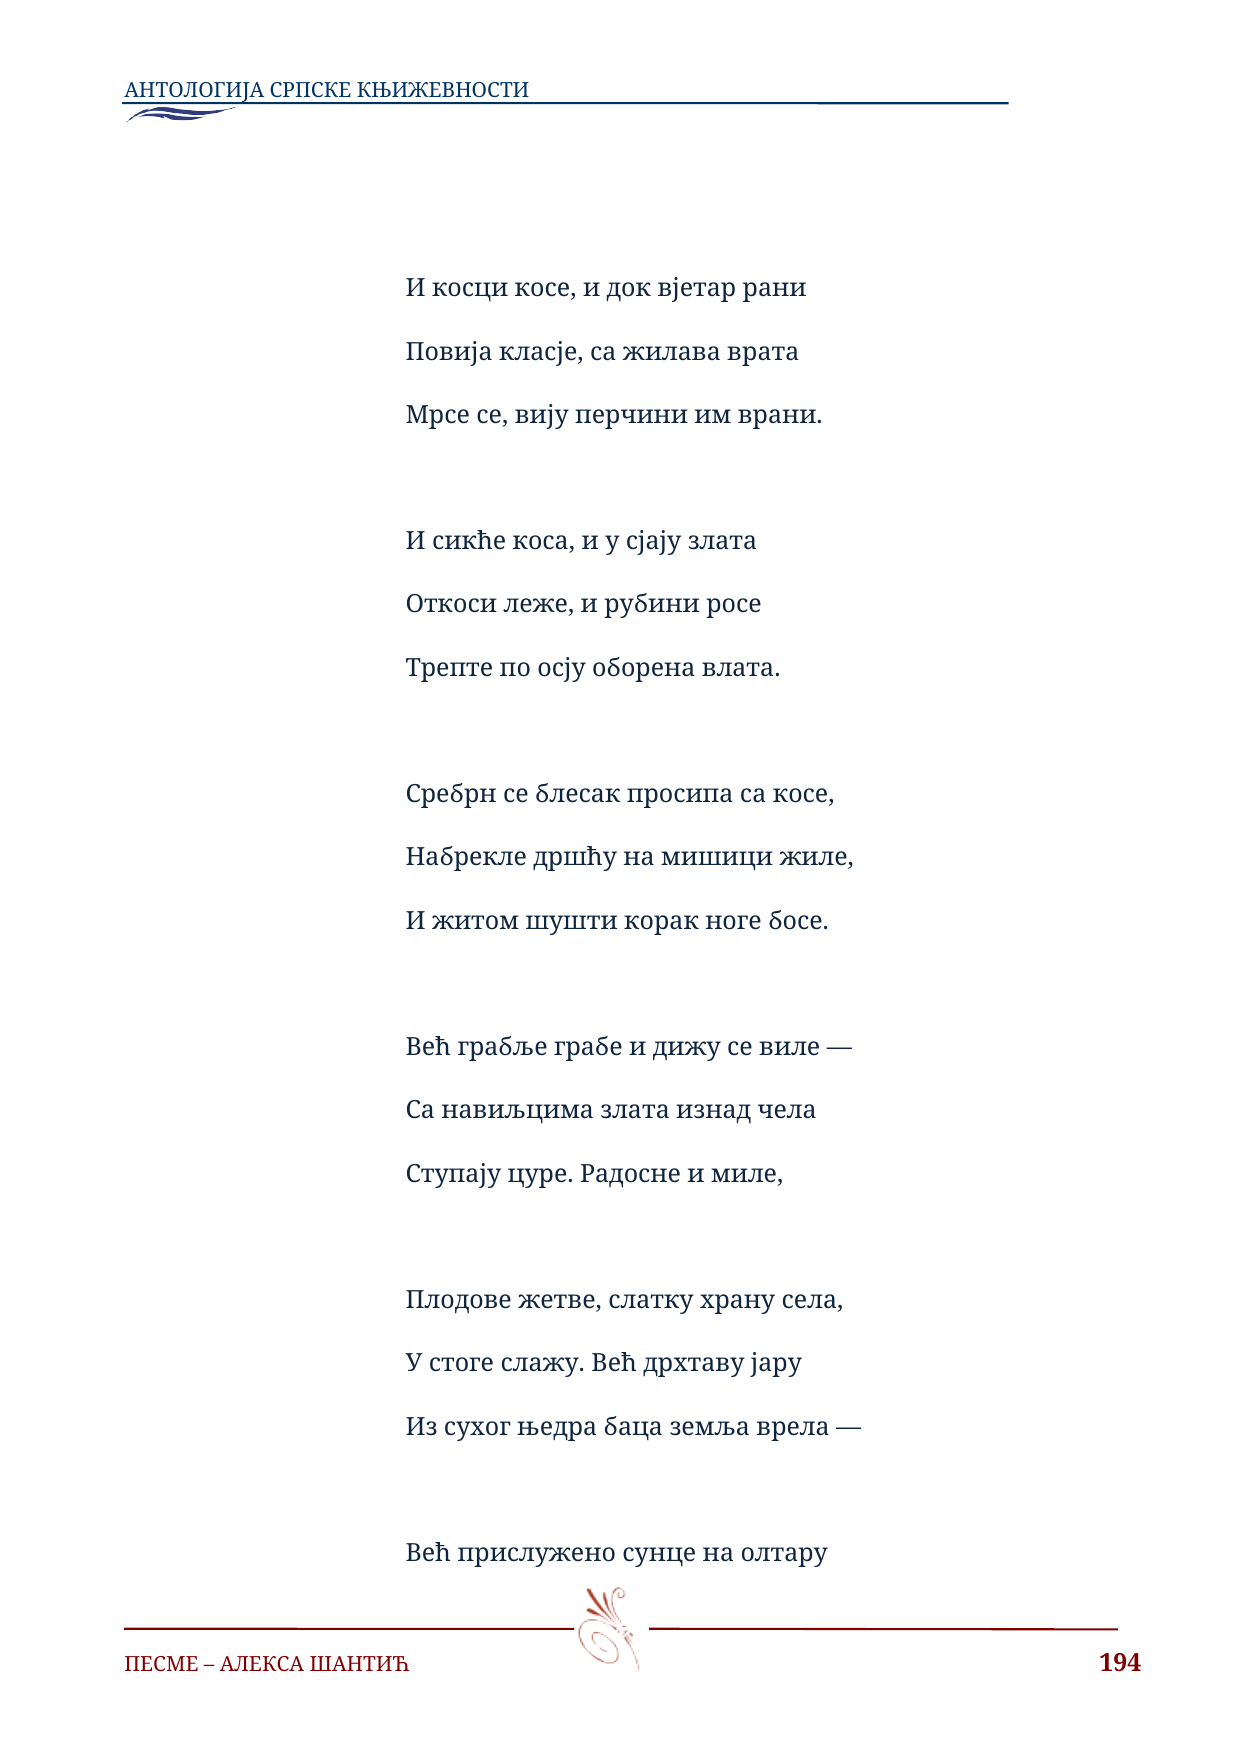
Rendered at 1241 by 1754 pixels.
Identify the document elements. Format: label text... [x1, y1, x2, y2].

text У стоге слажу. Већ дрхтаву јару [124, 1345, 1146, 1379]
text Већ прислужено сунце на олтару [124, 1534, 1146, 1569]
text Са навиљцима злата изнад чела [124, 1092, 1146, 1126]
text Сребрн се блесак просипа са косе, [124, 776, 1146, 810]
text Мрсе се, вију перчини им врани. [124, 396, 1146, 431]
text Већ грабље грабе и дижу се виле — [124, 1029, 1146, 1063]
text Повија класје, са жилава врата [124, 333, 1146, 367]
text И сикће коса, и у сјају злата [124, 523, 1146, 557]
text Откоси леже, и рубини росе [124, 586, 1146, 620]
text Из сухог њедра баца земља врела — [124, 1408, 1146, 1442]
text И житом шушти корак ноге босе. [124, 902, 1146, 936]
text Ступају цуре. Радосне и миле, [124, 1155, 1146, 1189]
text Набрекле дршћу на мишици жиле, [124, 839, 1146, 873]
text И косци косе, и док вјетар рани [124, 270, 1146, 304]
text Трепте по осју оборена влата. [124, 649, 1146, 683]
text Плодове жетве, слатку храну села, [124, 1282, 1146, 1316]
